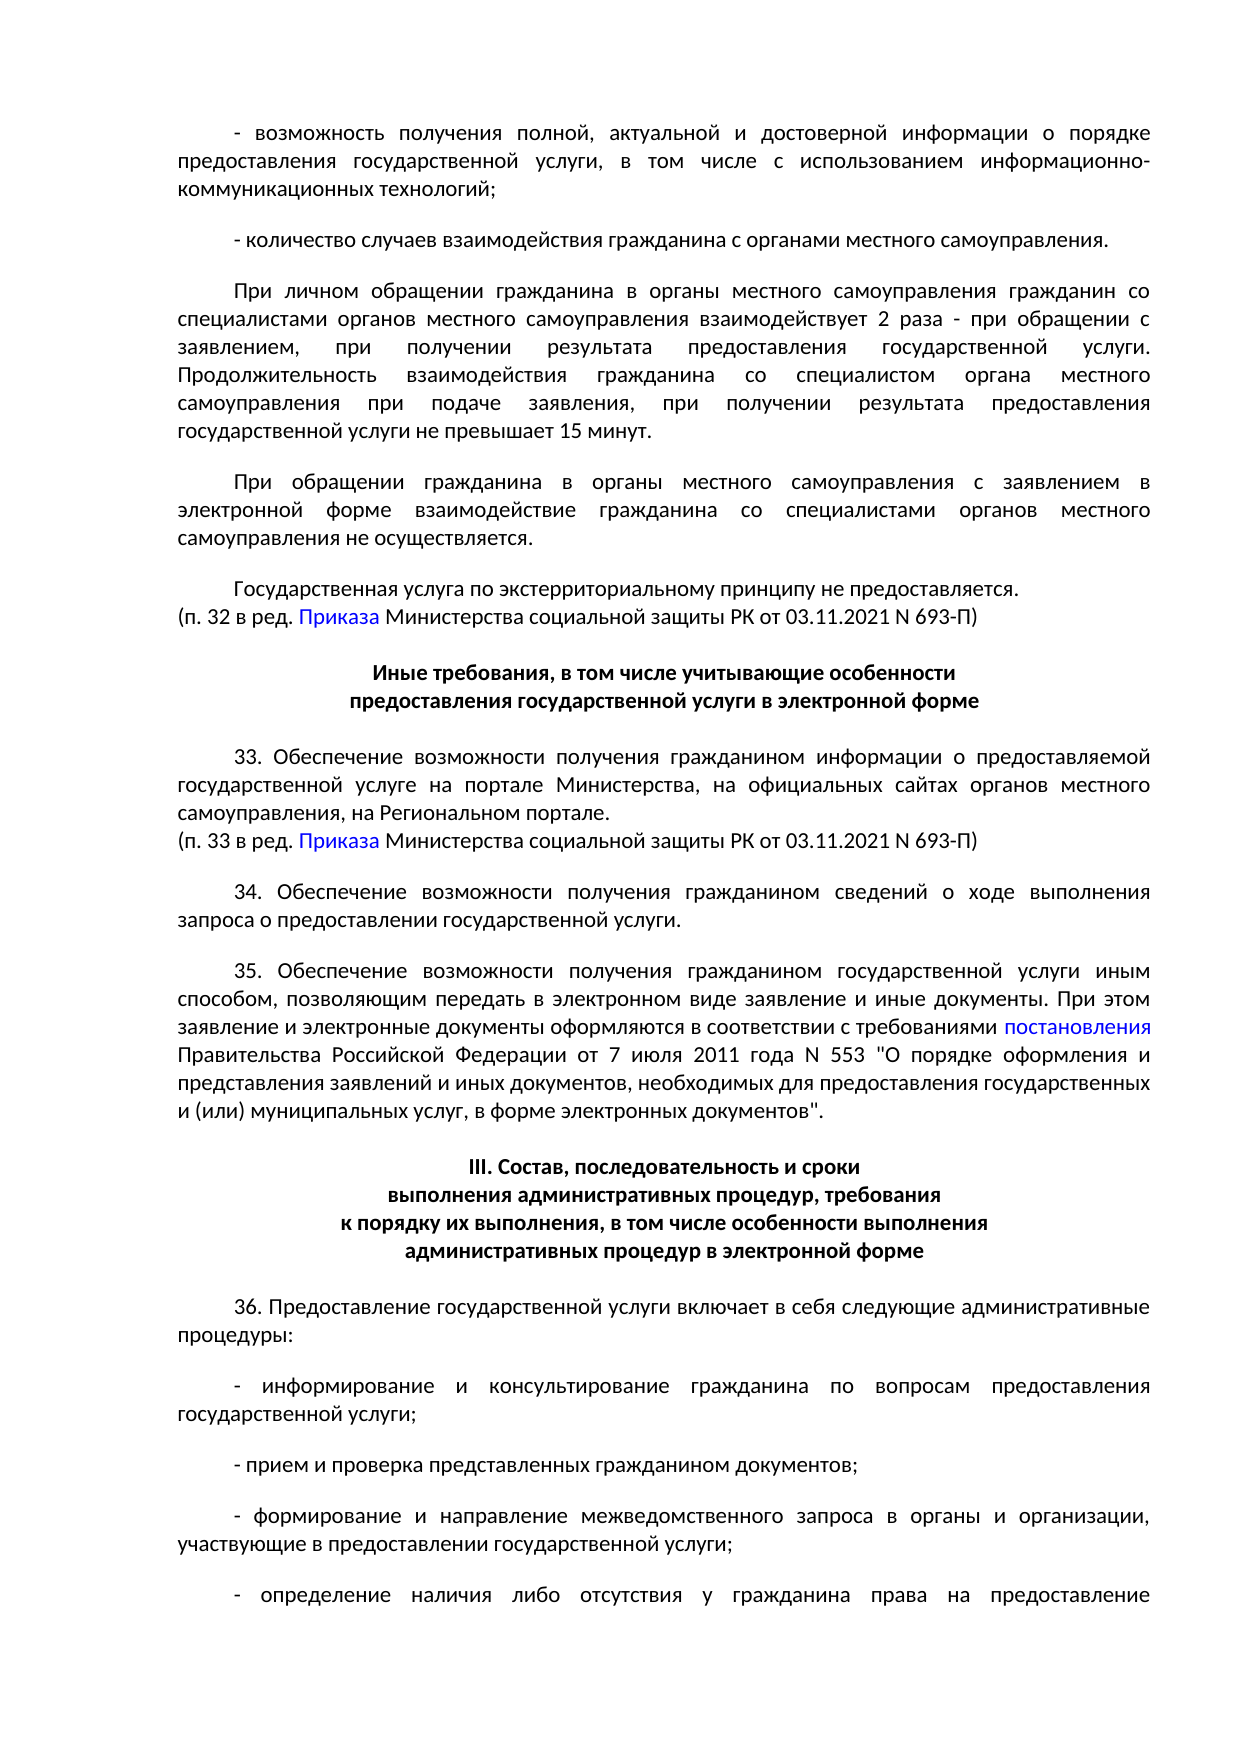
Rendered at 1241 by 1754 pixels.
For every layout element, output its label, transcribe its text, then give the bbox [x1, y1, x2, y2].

text 33. Обеспечение возможности получения гражданином информации о предоставляемой государственной услуге на портале Министерства, на официальных сайтах органов местного самоуправления, на Региональном портале. [177, 742, 1152, 826]
title III. Состав, последовательность и сроки [177, 1152, 1152, 1180]
title предоставления государственной услуги в электронной форме [177, 686, 1152, 714]
text - информирование и консультирование гражданина по вопросам предоставления государственной услуги; [177, 1371, 1152, 1427]
text - количество случаев взаимодействия гражданина с органами местного самоуправления. [177, 225, 1152, 253]
text (п. 33 в ред. Приказа Министерства социальной защиты РК от 03.11.2021 N 693-П) [177, 826, 1152, 854]
text При обращении гражданина в органы местного самоуправления с заявлением в электронной форме взаимодействие гражданина со специалистами органов местного самоуправления не осуществляется. [177, 467, 1152, 551]
text Государственная услуга по экстерриториальному принципу не предоставляется. [177, 574, 1152, 602]
title административных процедур в электронной форме [177, 1236, 1152, 1264]
text 34. Обеспечение возможности получения гражданином сведений о ходе выполнения запроса о предоставлении государственной услуги. [177, 877, 1152, 933]
text - прием и проверка представленных гражданином документов; [177, 1450, 1152, 1478]
text - возможность получения полной, актуальной и достоверной информации о порядке предоставления государственной услуги, в том числе с использованием информационно-коммуникационных технологий; [177, 118, 1152, 202]
text 36. Предоставление государственной услуги включает в себя следующие административные процедуры: [177, 1292, 1152, 1348]
text 35. Обеспечение возможности получения гражданином государственной услуги иным способом, позволяющим передать в электронном виде заявление и иные документы. При этом заявление и электронные документы оформляются в соответствии с требованиями постановления Правительства Российской Федерации от 7 июля 2011 года N 553 "О порядке оформления и представления заявлений и иных документов, необходимых для предоставления государственных и (или) муниципальных услуг, в форме электронных документов". [177, 956, 1152, 1124]
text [177, 1580, 1152, 1608]
text (п. 32 в ред. Приказа Министерства социальной защиты РК от 03.11.2021 N 693-П) [177, 602, 1152, 630]
title выполнения административных процедур, требования [177, 1180, 1152, 1208]
title Иные требования, в том числе учитывающие особенности [177, 658, 1152, 686]
text - формирование и направление межведомственного запроса в органы и организации, участвующие в предоставлении государственной услуги; [177, 1501, 1152, 1557]
title к порядку их выполнения, в том числе особенности выполнения [177, 1208, 1152, 1236]
text При личном обращении гражданина в органы местного самоуправления гражданин со специалистами органов местного самоуправления взаимодействует 2 раза - при обращении с заявлением, при получении результата предоставления государственной услуги. Продолжительность взаимодействия гражданина со специалистом органа местного самоуправления при подаче заявления, при получении результата предоставления государственной услуги не превышает 15 минут. [177, 276, 1152, 444]
